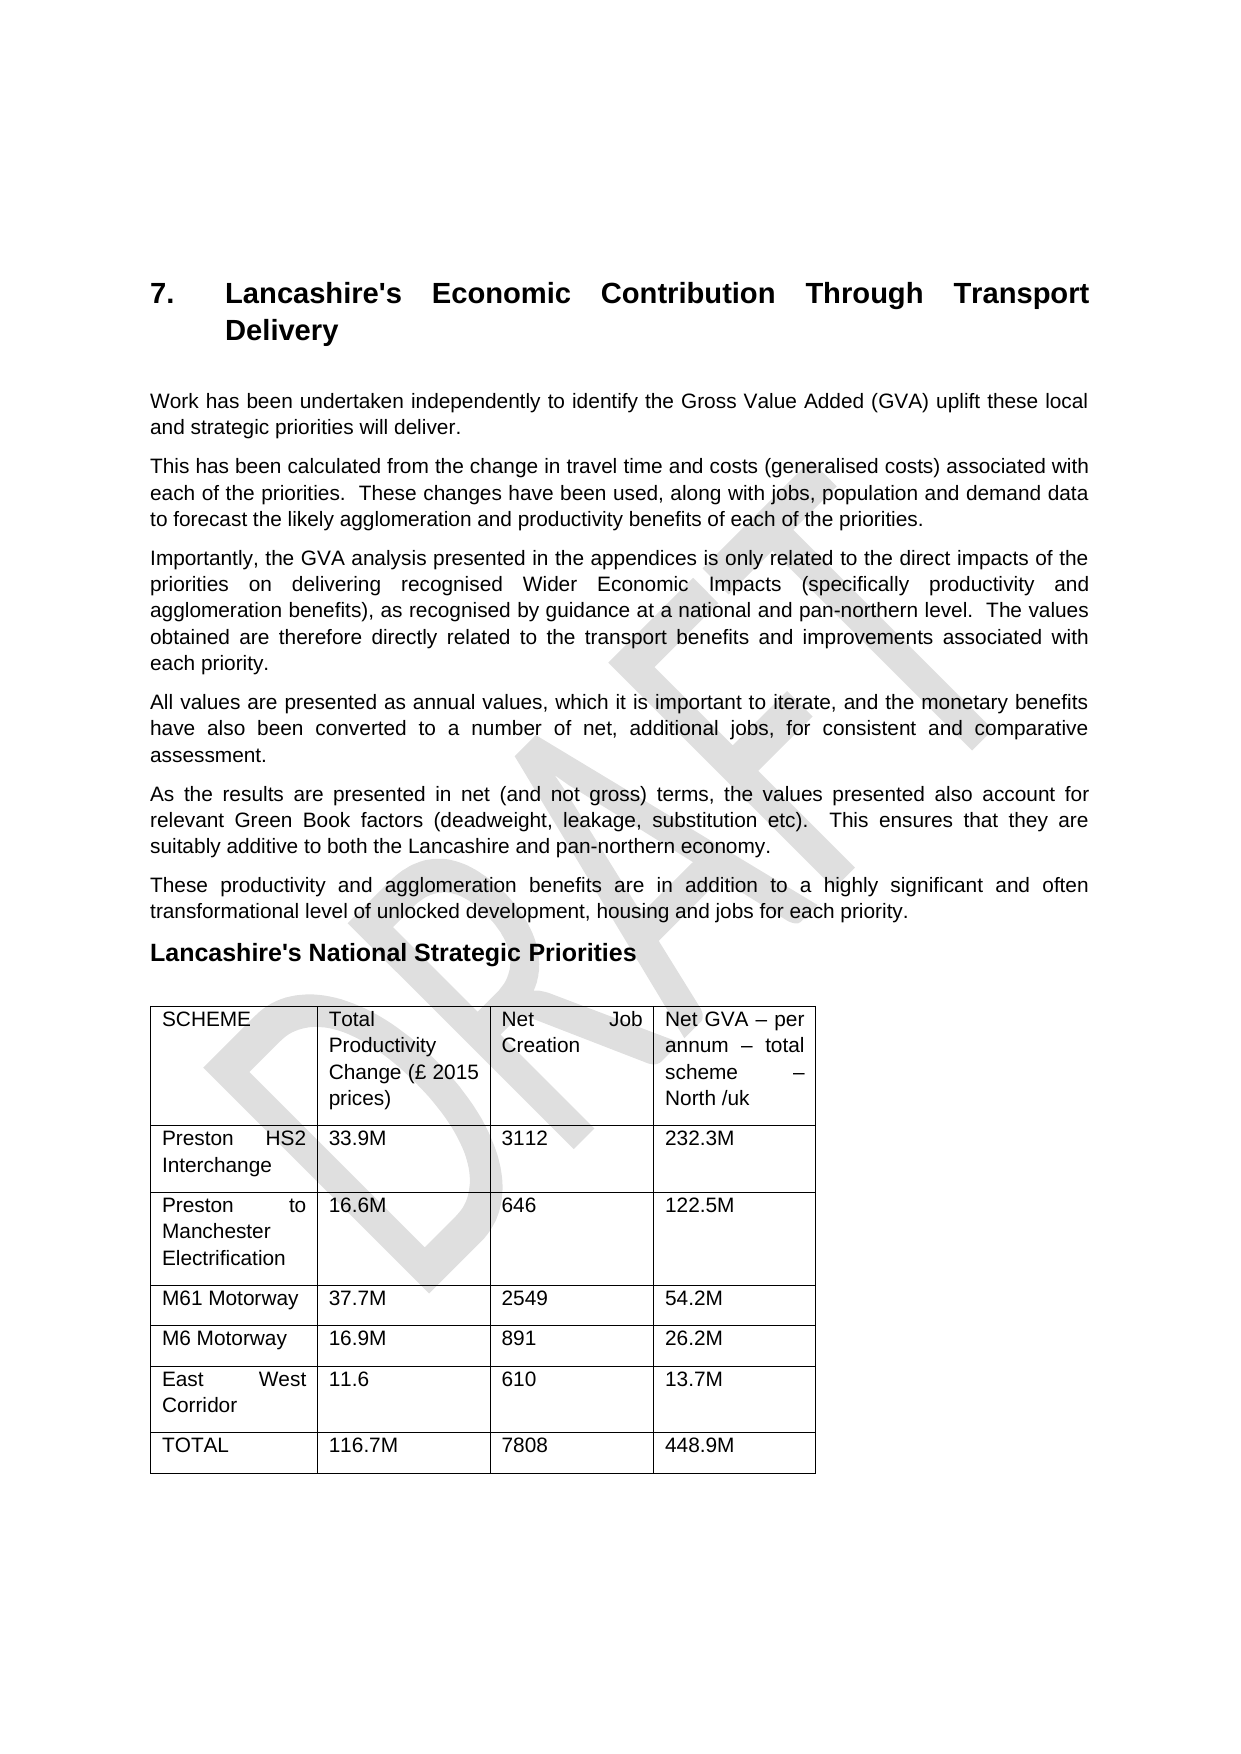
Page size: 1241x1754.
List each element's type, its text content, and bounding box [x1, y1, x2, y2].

table_cell Preston HS2 Interchange [151, 1126, 317, 1192]
table_cell 11.6 [318, 1367, 490, 1432]
table_cell Preston to Manchester Electrification [151, 1193, 317, 1285]
table_cell 7808 [491, 1433, 653, 1472]
table_cell 891 [491, 1326, 653, 1366]
table_cell East West Corridor [151, 1367, 317, 1432]
table_header Net GVA – per annum – total scheme – North /uk [654, 1007, 815, 1125]
text Work has been undertaken independently to identify the Gross Value Added (GVA) uplift these local and strategic priorities will deliver. [150, 389, 1090, 439]
table_cell 116.7M [318, 1433, 490, 1472]
table_cell M6 Motorway [151, 1326, 317, 1366]
text As the results are presented in net (and not gross) terms, the values presented also account for relevant Green Book factors (deadweight, leakage, substitution etc). This ensures that they are suitably additive to both the Lancashire and pan-northern economy. [150, 781, 1090, 858]
table_cell 646 [491, 1193, 653, 1285]
table_cell 610 [491, 1367, 653, 1432]
table_cell 16.9M [318, 1326, 490, 1366]
table_cell 33.9M [318, 1126, 490, 1192]
table_header Total Productivity Change (£ 2015 prices) [318, 1007, 490, 1125]
table_cell TOTAL [151, 1433, 317, 1472]
table_cell 3112 [491, 1126, 653, 1192]
text This has been calculated from the change in travel time and costs (generalised costs) associated with each of the priorities. These changes have been used, along with jobs, population and demand data to forecast the likely agglomeration and productivity benefits of each of the priorities. [150, 454, 1090, 531]
table_cell 232.3M [654, 1126, 815, 1192]
table_cell 16.6M [318, 1193, 490, 1285]
table_cell M61 Motorway [151, 1286, 317, 1325]
text Lancashire's National Strategic Priorities [150, 938, 1090, 967]
table_cell 54.2M [654, 1286, 815, 1325]
table_cell 26.2M [654, 1326, 815, 1366]
table_cell 37.7M [318, 1286, 490, 1325]
table_cell 122.5M [654, 1193, 815, 1285]
text Importantly, the GVA analysis presented in the appendices is only related to the direct impacts of the priorities on delivering recognised Wider Economic Impacts (specifically productivity and agglomeration benefits), as recognised by guidance at a national and pan-northern level. The values obtained are therefore directly related to the transport benefits and improvements associated with each priority. [150, 546, 1090, 675]
table_cell 13.7M [654, 1367, 815, 1432]
text All values are presented as annual values, which it is important to iterate, and the monetary benefits have also been converted to a number of net, additional jobs, for consistent and comparative assessment. [150, 690, 1090, 767]
table_cell 448.9M [654, 1433, 815, 1472]
table_cell 2549 [491, 1286, 653, 1325]
list Lancashire's Economic Contribution Through Transport Delivery [150, 276, 1090, 347]
text These productivity and agglomeration benefits are in addition to a highly significant and often transformational level of unlocked development, housing and jobs for each priority. [150, 873, 1090, 923]
table_header SCHEME [151, 1007, 317, 1125]
table_header Net Job Creation [491, 1007, 653, 1125]
